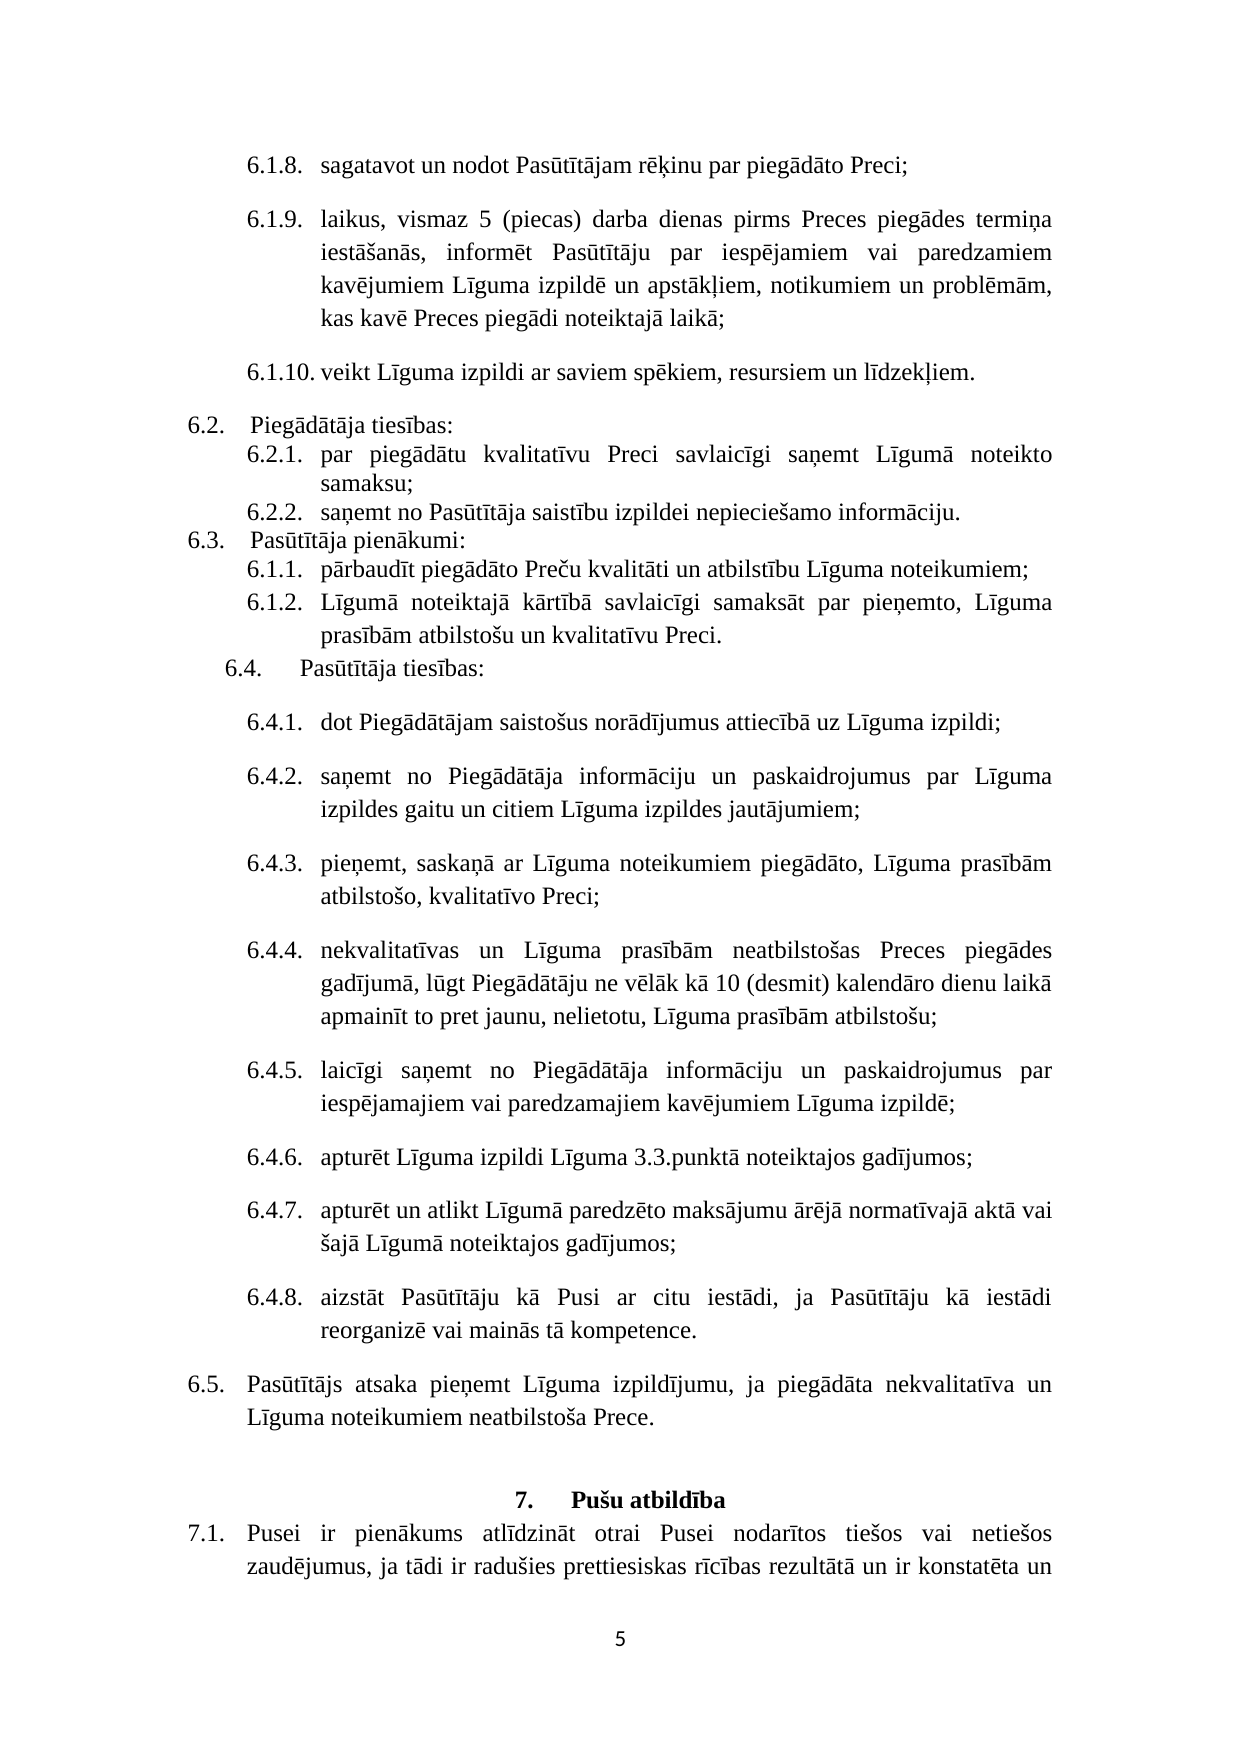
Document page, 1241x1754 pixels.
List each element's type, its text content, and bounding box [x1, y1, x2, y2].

list saņemt no Piegādātāja informāciju un paskaidrojumus par Līguma izpildes gaitu un citiem Līguma izpildes jautājumiem; [247, 761, 1053, 823]
list dot Piegādātājam saistošus norādījumus attiecībā uz Līguma izpildi; [247, 707, 1053, 736]
list sagatavot un nodot Pasūtītājam rēķinu par piegādāto Preci; [247, 150, 1053, 179]
list Pasūtītāja tiesības: [224, 653, 1053, 682]
list veikt Līguma izpildi ar saviem spēkiem, resursiem un līdzekļiem. [247, 357, 1053, 386]
text 6.2. Piegādātāja tiesības: [187, 411, 1053, 439]
list apturēt Līguma izpildi Līguma 3.3.punktā noteiktajos gadījumos; [247, 1142, 1053, 1170]
list apturēt un atlikt Līgumā paredzēto maksājumu ārējā normatīvajā aktā vai šajā Līgumā noteiktajos gadījumos; [247, 1196, 1053, 1257]
list laicīgi saņemt no Piegādātāja informāciju un paskaidrojumus par iespējamajiem vai paredzamajiem kavējumiem Līguma izpildē; [247, 1055, 1053, 1117]
list Līgumā noteiktajā kārtībā savlaicīgi samaksāt par pieņemto, Līguma prasībām atbilstošu un kvalitatīvu Preci. [247, 587, 1053, 649]
list aizstāt Pasūtītāju kā Pusi ar citu iestādi, ja Pasūtītāju kā iestādi reorganizē vai mainās tā kompetence. [247, 1282, 1053, 1344]
list pārbaudīt piegādāto Preču kvalitāti un atbilstību Līguma noteikumiem; [247, 554, 1053, 583]
list pieņemt, saskaņā ar Līguma noteikumiem piegādāto, Līguma prasībām atbilstošo, kvalitatīvo Preci; [247, 848, 1053, 910]
list Pušu atbildība [187, 1485, 1053, 1514]
text 6.2.2. saņemt no Pasūtītāja saistību izpildei nepieciešamo informāciju. [247, 497, 1053, 526]
list Pasūtītājs atsaka pieņemt Līguma izpildījumu, ja piegādāta nekvalitatīva un Līguma noteikumiem neatbilstoša Prece. [187, 1369, 1053, 1431]
text 6.3. Pasūtītāja pienākumi: [187, 526, 1053, 554]
text 6.2.1. par piegādātu kvalitatīvu Preci savlaicīgi saņemt Līgumā noteikto samaksu; [247, 439, 1053, 497]
list laikus, vismaz 5 (piecas) darba dienas pirms Preces piegādes termiņa iestāšanās, informēt Pasūtītāju par iespējamiem vai paredzamiem kavējumiem Līguma izpildē un apstākļiem, notikumiem un problēmām, kas kavē Preces piegādi noteiktajā laikā; [247, 204, 1053, 332]
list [187, 1518, 1053, 1580]
list nekvalitatīvas un Līguma prasībām neatbilstošas Preces piegādes gadījumā, lūgt Piegādātāju ne vēlāk kā 10 (desmit) kalendāro dienu laikā apmainīt to pret jaunu, nelietotu, Līguma prasībām atbilstošu; [247, 935, 1053, 1030]
